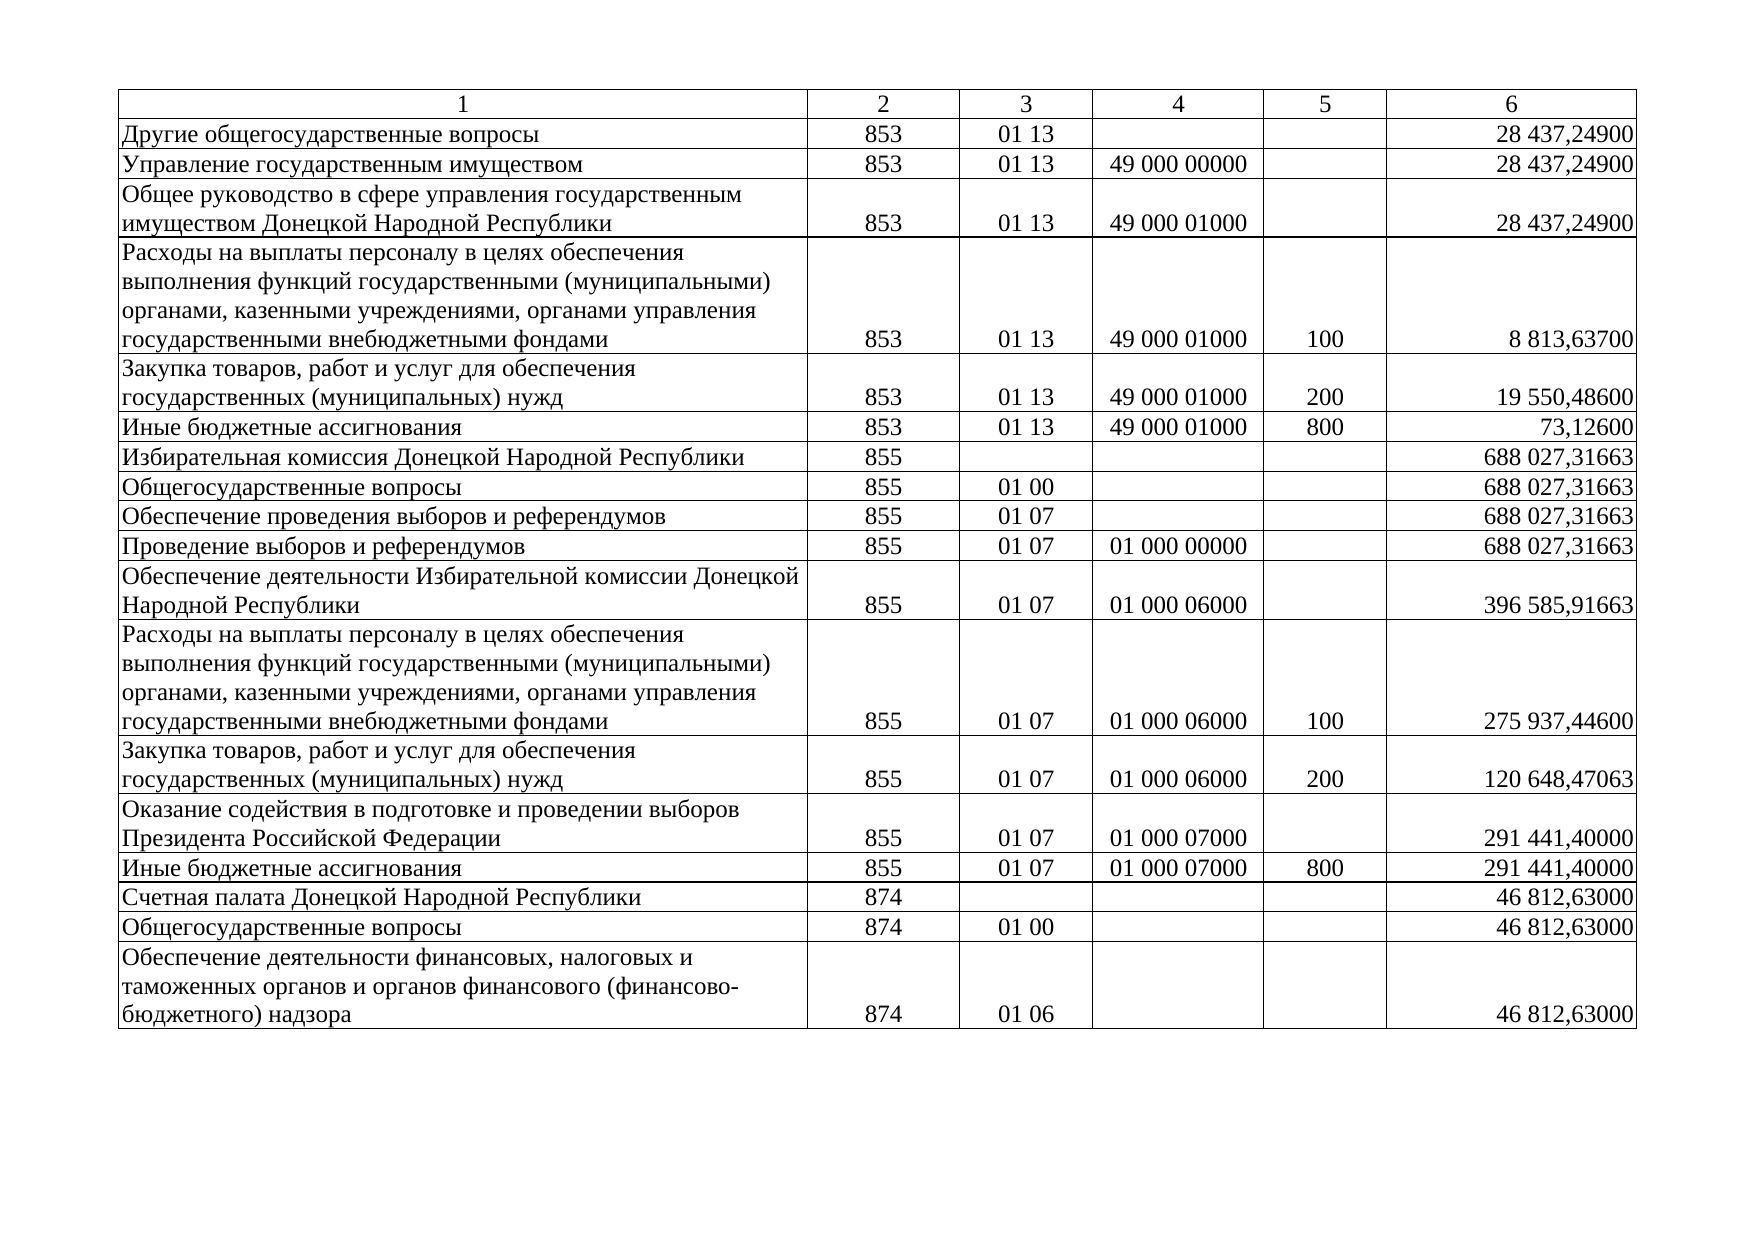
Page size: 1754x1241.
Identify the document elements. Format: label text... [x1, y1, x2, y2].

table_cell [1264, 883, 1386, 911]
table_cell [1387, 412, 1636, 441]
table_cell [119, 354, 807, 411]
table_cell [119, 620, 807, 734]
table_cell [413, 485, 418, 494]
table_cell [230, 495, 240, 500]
table_header 6 [1387, 90, 1636, 118]
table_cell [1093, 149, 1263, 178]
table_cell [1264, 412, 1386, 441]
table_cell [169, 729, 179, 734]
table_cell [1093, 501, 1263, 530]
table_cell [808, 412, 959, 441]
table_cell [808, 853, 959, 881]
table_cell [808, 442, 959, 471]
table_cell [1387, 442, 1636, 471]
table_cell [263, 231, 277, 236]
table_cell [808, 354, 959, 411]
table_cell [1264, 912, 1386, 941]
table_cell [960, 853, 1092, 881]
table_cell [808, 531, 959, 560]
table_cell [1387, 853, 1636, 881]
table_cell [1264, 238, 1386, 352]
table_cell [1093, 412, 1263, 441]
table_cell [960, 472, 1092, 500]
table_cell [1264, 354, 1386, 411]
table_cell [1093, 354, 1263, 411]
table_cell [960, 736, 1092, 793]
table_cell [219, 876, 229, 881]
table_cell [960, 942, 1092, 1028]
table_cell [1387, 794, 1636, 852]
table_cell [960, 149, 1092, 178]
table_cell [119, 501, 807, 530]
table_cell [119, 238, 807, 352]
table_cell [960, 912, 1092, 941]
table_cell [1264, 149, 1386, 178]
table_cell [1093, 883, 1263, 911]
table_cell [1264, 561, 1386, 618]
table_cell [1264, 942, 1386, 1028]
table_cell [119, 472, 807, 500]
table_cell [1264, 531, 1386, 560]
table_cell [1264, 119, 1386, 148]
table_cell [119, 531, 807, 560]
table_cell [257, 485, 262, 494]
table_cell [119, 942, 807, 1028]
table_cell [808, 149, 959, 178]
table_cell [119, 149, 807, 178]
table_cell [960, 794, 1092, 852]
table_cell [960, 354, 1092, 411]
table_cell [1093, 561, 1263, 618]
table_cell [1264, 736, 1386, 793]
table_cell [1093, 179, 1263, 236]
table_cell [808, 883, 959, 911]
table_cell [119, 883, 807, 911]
table_header 2 [808, 90, 959, 118]
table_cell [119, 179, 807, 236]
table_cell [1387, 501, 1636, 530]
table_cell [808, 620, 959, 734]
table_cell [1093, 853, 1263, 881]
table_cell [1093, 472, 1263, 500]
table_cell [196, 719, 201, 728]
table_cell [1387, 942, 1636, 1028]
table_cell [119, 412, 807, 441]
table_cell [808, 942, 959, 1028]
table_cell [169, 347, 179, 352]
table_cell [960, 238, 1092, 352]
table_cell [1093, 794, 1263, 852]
table_header 3 [960, 90, 1092, 118]
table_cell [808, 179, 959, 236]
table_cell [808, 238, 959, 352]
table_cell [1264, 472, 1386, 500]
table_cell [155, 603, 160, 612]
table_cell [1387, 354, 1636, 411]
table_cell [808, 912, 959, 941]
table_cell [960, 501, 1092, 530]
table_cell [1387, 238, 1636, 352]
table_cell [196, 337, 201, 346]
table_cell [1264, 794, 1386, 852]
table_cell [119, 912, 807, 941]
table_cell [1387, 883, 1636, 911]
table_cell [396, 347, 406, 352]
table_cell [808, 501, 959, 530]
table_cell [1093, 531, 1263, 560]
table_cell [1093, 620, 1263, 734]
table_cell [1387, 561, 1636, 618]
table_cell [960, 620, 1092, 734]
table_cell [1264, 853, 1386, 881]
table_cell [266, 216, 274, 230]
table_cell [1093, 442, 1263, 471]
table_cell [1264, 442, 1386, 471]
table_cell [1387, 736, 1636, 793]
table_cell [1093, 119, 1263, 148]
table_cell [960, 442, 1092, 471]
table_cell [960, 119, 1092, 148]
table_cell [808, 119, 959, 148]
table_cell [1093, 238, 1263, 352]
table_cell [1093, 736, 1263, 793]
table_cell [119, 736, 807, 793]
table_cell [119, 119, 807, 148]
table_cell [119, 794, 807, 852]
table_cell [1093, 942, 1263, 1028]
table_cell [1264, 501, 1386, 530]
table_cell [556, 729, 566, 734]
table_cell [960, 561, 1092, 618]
table_header 4 [1093, 90, 1263, 118]
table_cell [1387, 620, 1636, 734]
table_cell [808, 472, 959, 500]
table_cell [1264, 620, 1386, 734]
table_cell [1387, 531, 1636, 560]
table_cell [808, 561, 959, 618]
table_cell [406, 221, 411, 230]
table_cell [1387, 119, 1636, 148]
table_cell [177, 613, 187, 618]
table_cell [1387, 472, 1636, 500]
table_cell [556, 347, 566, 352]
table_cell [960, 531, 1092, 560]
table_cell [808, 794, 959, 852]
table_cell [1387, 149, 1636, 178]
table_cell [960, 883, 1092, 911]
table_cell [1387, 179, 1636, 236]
table_header 5 [1264, 90, 1386, 118]
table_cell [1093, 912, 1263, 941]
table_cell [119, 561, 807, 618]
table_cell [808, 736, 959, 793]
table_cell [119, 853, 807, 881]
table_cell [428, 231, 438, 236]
table_header 1 [119, 90, 807, 118]
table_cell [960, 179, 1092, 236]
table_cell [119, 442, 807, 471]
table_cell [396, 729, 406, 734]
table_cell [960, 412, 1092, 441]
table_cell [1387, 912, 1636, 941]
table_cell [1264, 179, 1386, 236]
